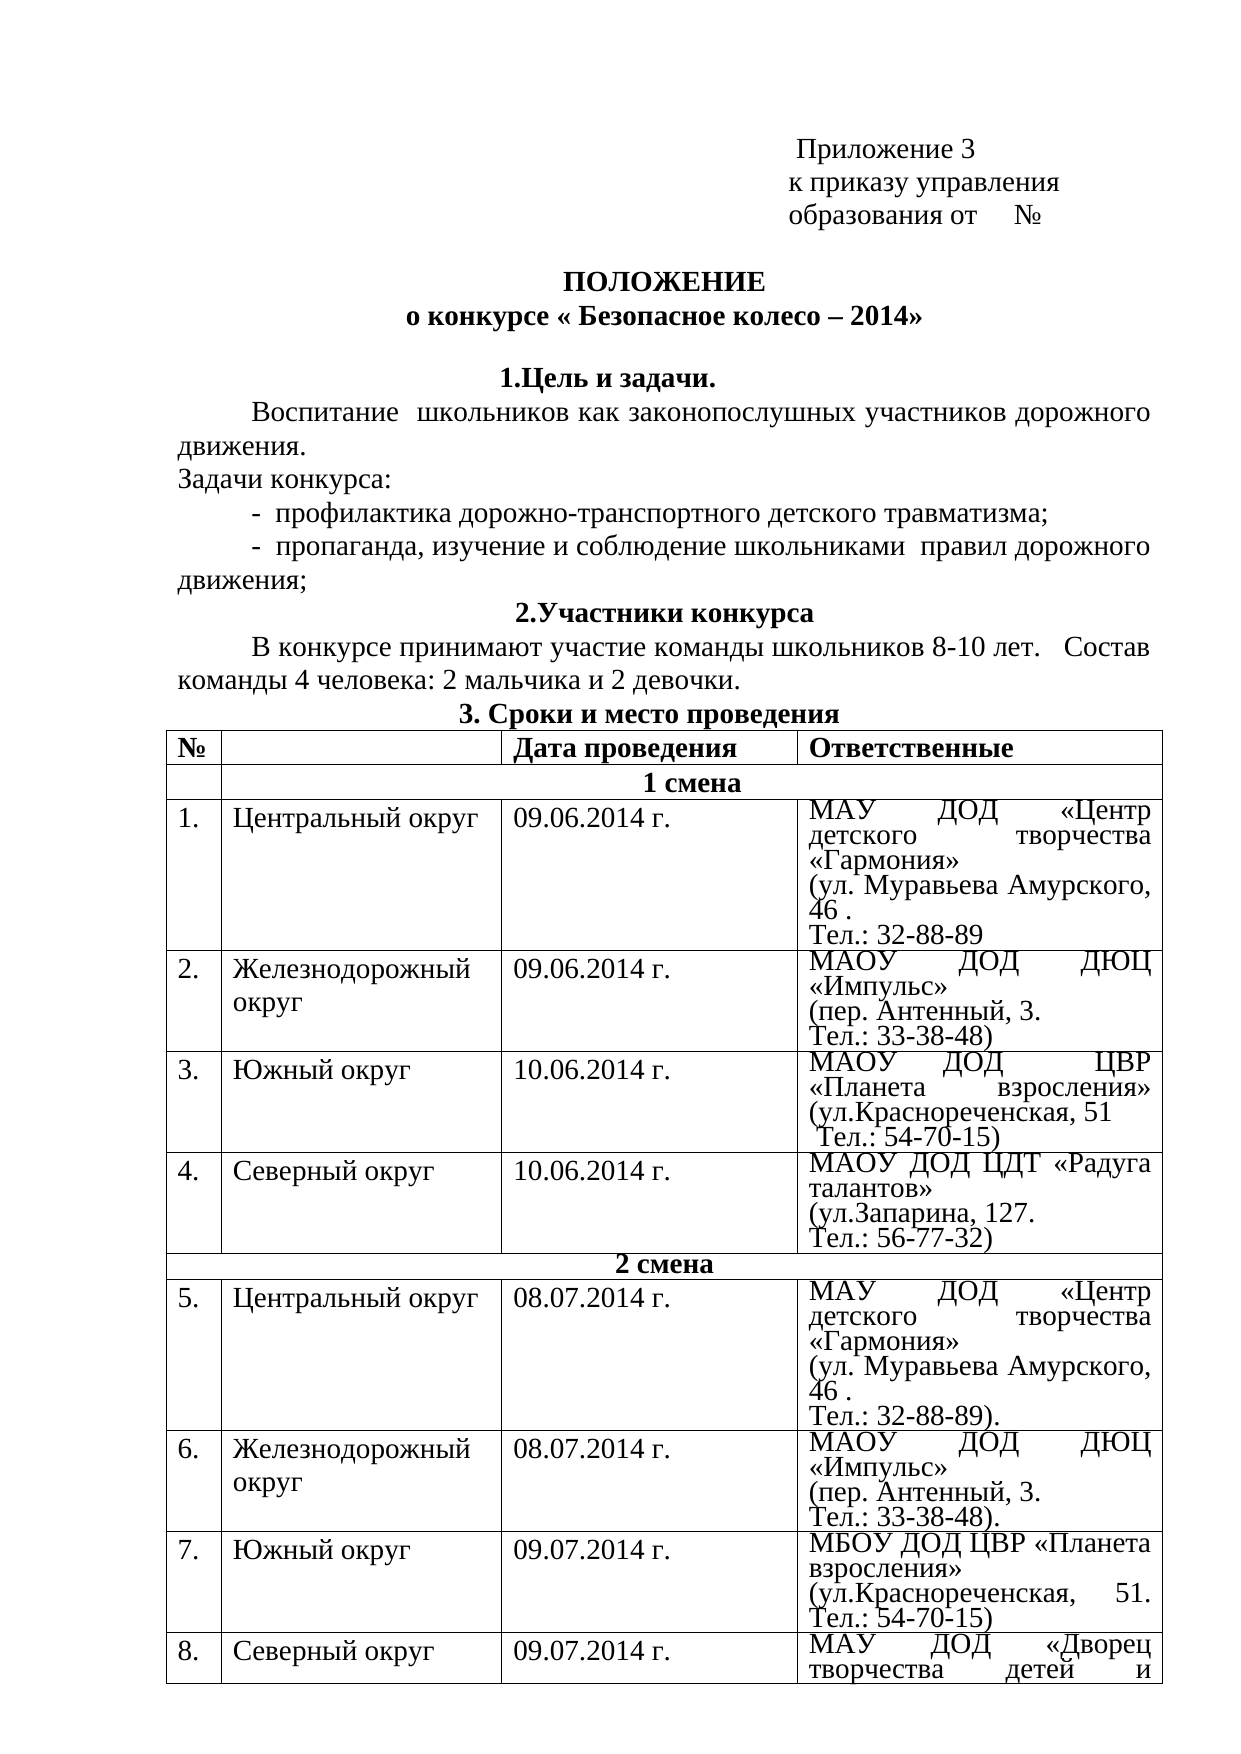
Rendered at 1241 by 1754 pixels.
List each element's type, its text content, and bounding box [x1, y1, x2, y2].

table_cell Центральный округ [222, 800, 501, 950]
table_cell МАУ ДОД «Центр детского творчества «Гармония» (ул. Муравьева Амурского, 46 . Тел.: 32-88-89 [798, 800, 1162, 950]
list - профилактика дорожно-транспортного детского травматизма; [177, 495, 1152, 528]
list 2.Участники конкурса [177, 595, 1152, 629]
list Задачи конкурса: [177, 461, 1152, 495]
table_cell Железнодорожный округ [222, 951, 501, 1051]
table_header Ответственные [798, 731, 1162, 764]
table_cell 8. [167, 1633, 221, 1683]
table_cell 6. [167, 1431, 221, 1531]
table_cell МАУ ДОД «Центр детского творчества «Гармония» (ул. Муравьева Амурского, 46 . Тел.: 32-88-89). [798, 1280, 1162, 1430]
table_cell Центральный округ [222, 1280, 501, 1430]
table_header № [167, 731, 221, 764]
table_cell Северный округ [222, 1633, 501, 1683]
table_cell 3. [167, 1052, 221, 1152]
table_cell 1 смена [222, 765, 1162, 799]
table_cell 09.07.2014 г. [502, 1532, 797, 1632]
table_cell [167, 765, 221, 799]
table_cell 09.06.2014 г. [502, 951, 797, 1051]
table_cell 08.07.2014 г. [502, 1431, 797, 1531]
table_cell МАОУ ДОД ДЮЦ «Импульс» (пер. Антенный, 3. Тел.: 33-38-48) [798, 951, 1162, 1051]
table_header Дата проведения [502, 731, 797, 764]
table_cell Северный округ [222, 1153, 501, 1253]
table_cell МАОУ ДОД ЦДТ «Радуга талантов» (ул.Запарина, 127. Тел.: 56-77-32) [798, 1153, 1162, 1253]
text о конкурсе « Безопасное колесо – 2014» [177, 298, 1152, 331]
table_cell МАОУ ДОД ДЮЦ «Импульс» (пер. Антенный, 3. Тел.: 33-38-48). [798, 1431, 1162, 1531]
table_cell 5. [167, 1280, 221, 1430]
table_cell 10.06.2014 г. [502, 1153, 797, 1253]
table_cell Железнодорожный округ [222, 1431, 501, 1531]
table_cell Южный округ [222, 1052, 501, 1152]
text 3. Сроки и место проведения [458, 696, 1152, 729]
text ПОЛОЖЕНИЕ [177, 264, 1152, 298]
table_header [222, 731, 501, 764]
table_cell 09.07.2014 г. [502, 1633, 797, 1683]
table_cell 1. [167, 800, 221, 950]
table_cell МБОУ ДОД ЦВР «Планета взросления» (ул.Краснореченская, 51. Тел.: 54-70-15) [798, 1532, 1162, 1632]
table_cell Южный округ [222, 1532, 501, 1632]
table_cell МАОУ ДОД ЦВР «Планета взросления» (ул.Краснореченская, 51 Тел.: 54-70-15) [798, 1052, 1162, 1152]
list - пропаганда, изучение и соблюдение школьниками правил дорожного движения; [177, 528, 1152, 595]
text Приложение 3 [177, 139, 1152, 164]
list Воспитание школьников как законопослушных участников дорожного движения. [177, 394, 1152, 461]
text образования от № [693, 197, 1152, 231]
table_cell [798, 1633, 1162, 1683]
table_cell 10.06.2014 г. [502, 1052, 797, 1152]
table_cell 09.06.2014 г. [502, 800, 797, 950]
text к приказу управления [693, 164, 1152, 197]
table_cell 4. [167, 1153, 221, 1253]
table_cell 08.07.2014 г. [502, 1280, 797, 1430]
table_cell 2 смена [167, 1254, 1162, 1279]
list В конкурсе принимают участие команды школьников 8-10 лет. Состав команды 4 человека: 2 мальчика и 2 девочки. [177, 629, 1152, 696]
list 1.Цель и задачи. [266, 361, 1152, 394]
table_cell 2. [167, 951, 221, 1051]
table_cell 7. [167, 1532, 221, 1632]
